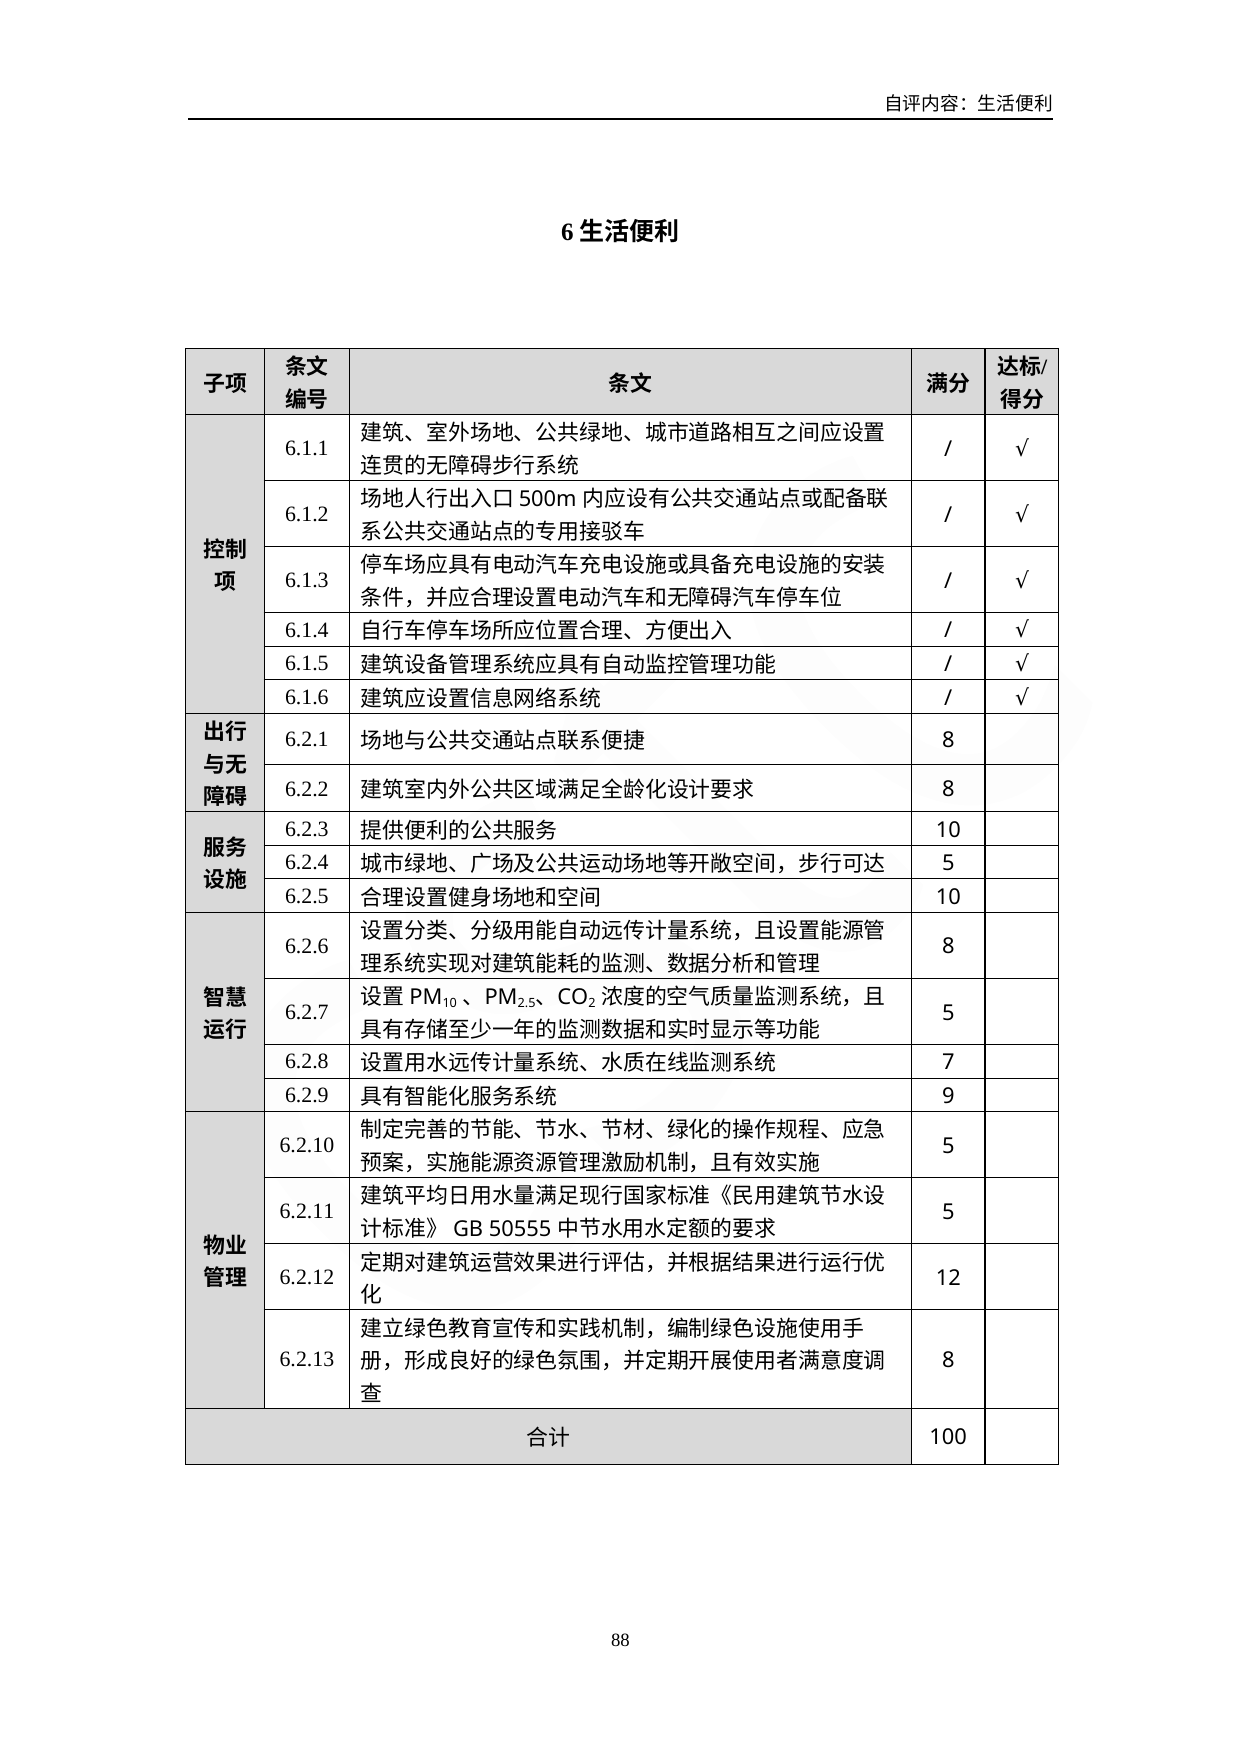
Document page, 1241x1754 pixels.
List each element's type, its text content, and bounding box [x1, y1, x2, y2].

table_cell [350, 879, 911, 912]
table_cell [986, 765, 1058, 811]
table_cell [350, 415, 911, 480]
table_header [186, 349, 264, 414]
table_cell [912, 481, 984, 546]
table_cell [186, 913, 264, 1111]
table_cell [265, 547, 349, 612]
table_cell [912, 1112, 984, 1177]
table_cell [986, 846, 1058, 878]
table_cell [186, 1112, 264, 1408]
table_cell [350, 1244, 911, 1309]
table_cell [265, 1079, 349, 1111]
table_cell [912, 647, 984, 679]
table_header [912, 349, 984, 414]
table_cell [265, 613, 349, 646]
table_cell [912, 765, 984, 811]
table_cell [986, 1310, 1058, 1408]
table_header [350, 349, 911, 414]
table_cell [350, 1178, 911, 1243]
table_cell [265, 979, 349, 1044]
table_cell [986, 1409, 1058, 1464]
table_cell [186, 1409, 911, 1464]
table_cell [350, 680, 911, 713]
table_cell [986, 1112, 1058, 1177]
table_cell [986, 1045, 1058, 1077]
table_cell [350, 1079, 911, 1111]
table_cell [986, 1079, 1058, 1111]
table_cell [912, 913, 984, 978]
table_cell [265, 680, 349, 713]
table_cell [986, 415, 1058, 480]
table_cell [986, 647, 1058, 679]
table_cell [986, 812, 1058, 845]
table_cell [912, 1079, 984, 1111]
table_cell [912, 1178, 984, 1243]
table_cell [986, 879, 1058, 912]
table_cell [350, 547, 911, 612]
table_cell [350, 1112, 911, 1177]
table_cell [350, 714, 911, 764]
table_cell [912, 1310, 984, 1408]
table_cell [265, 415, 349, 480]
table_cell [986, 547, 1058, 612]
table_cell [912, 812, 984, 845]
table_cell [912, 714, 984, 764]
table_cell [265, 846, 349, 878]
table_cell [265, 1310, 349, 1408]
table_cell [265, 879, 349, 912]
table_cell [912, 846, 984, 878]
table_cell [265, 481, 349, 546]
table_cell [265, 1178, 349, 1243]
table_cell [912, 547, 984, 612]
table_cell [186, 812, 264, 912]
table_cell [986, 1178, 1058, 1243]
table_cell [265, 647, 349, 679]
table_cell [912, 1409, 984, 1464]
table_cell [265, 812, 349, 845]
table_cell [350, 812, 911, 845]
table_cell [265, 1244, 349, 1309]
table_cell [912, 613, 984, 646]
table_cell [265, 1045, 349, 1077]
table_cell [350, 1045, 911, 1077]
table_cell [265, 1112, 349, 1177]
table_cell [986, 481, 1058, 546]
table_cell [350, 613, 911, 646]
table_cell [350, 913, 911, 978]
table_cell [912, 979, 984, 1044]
subtitle 6 生活便利 [187, 197, 1053, 262]
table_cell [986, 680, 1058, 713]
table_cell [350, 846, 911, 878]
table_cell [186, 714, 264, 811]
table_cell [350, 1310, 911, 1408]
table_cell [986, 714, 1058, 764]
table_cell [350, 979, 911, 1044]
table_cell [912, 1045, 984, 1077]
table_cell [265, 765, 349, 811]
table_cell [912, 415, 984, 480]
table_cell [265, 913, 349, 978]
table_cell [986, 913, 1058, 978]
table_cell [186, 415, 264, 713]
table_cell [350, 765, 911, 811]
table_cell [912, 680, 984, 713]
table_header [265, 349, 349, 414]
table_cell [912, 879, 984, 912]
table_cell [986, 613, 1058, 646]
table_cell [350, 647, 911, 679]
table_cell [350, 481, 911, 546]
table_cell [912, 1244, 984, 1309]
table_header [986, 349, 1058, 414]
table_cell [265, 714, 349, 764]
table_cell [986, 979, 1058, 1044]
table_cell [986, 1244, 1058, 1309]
